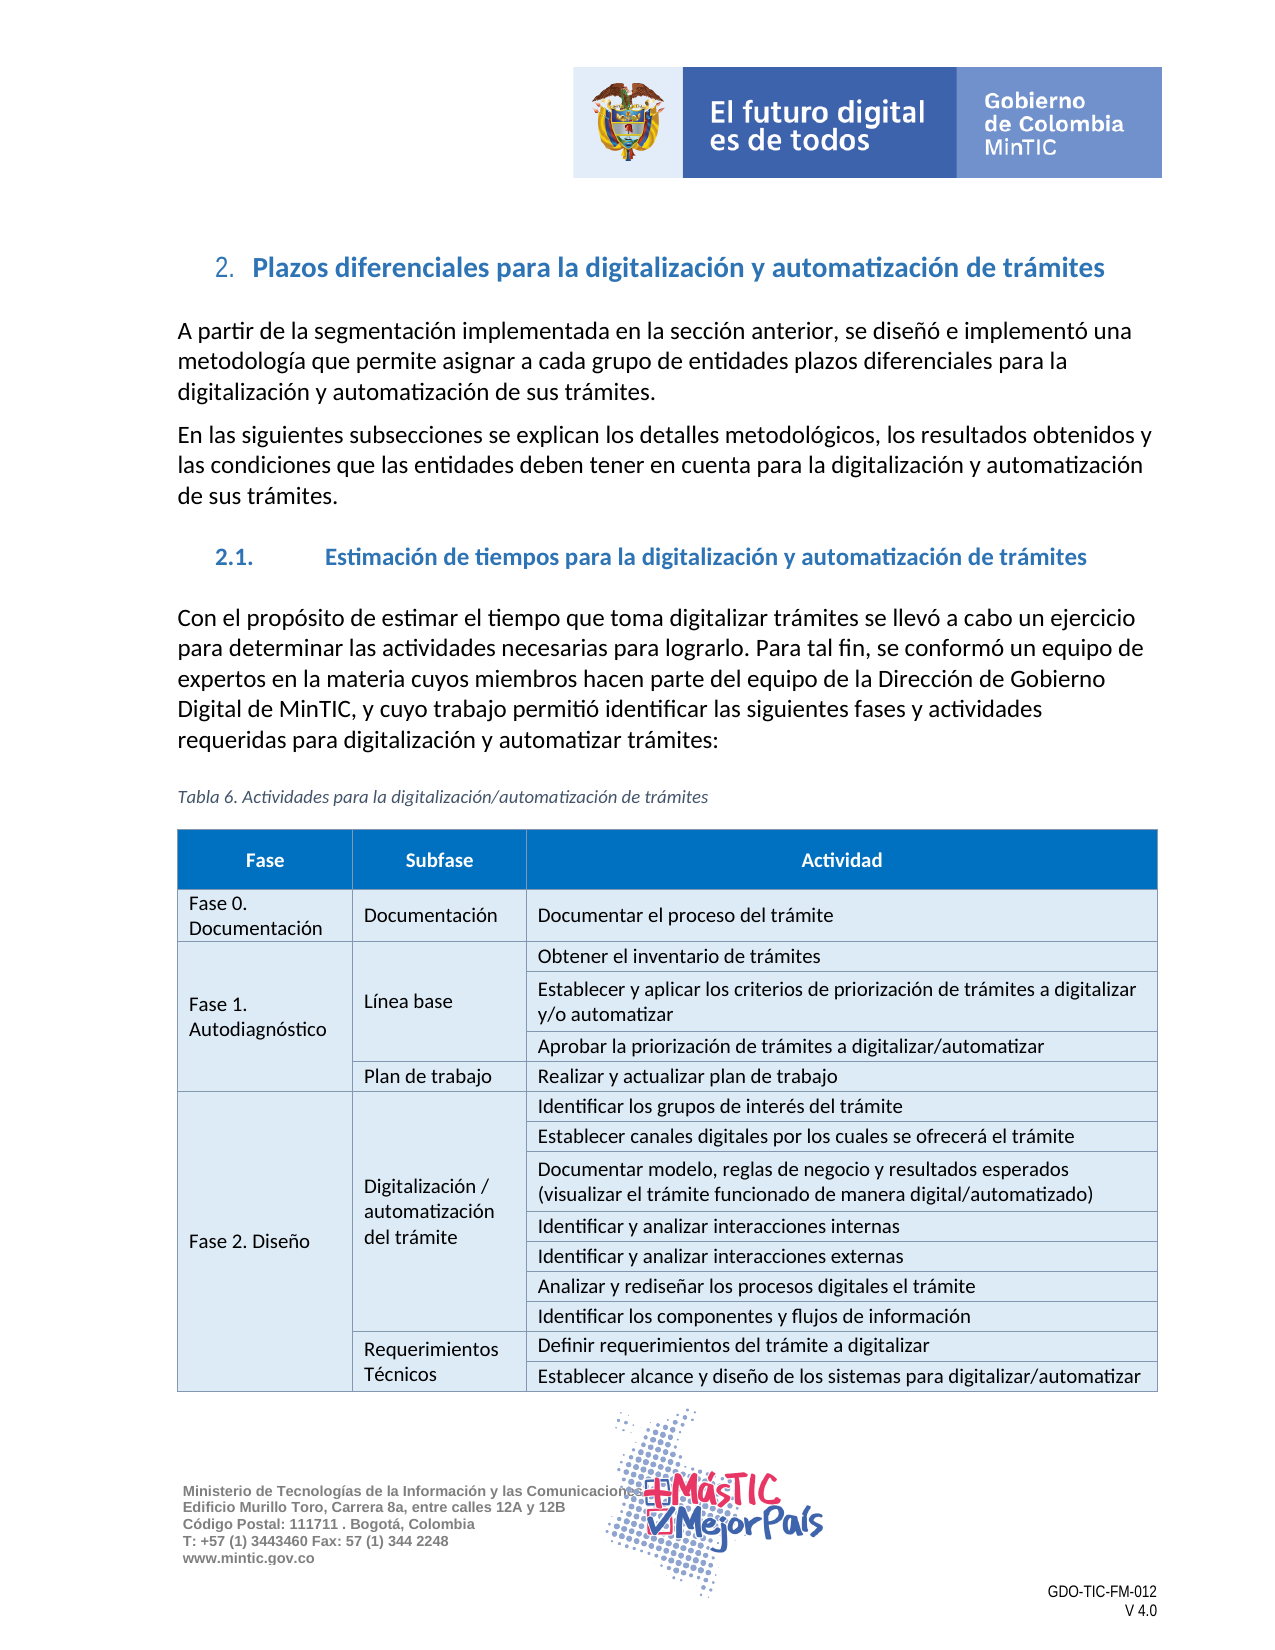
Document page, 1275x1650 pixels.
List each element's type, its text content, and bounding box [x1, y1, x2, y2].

text En las siguientes subsecciones se explican los detalles metodológicos, los resultados obtenidos y las condiciones que las entidades deben tener en cuenta para la digitalización y automatización de sus trámites. [177, 419, 1157, 511]
subtitle Plazos diferenciales para la digitalización y automatización de trámites [215, 249, 1157, 284]
picture [573, 67, 1164, 178]
table_cell Identificar los componentes y flujos de información [527, 1302, 1157, 1331]
table_cell Requerimientos Técnicos [353, 1332, 526, 1391]
table_cell Establecer canales digitales por los cuales se ofrecerá el trámite [527, 1122, 1157, 1151]
text Tabla 6. Actividades para la digitalización/automatización de trámites [177, 785, 1157, 808]
table_cell Identificar los grupos de interés del trámite [527, 1092, 1157, 1121]
table_cell Fase 2. Diseño [178, 1092, 352, 1391]
table_cell Línea base [353, 942, 526, 1061]
table_cell Identificar y analizar interacciones externas [527, 1242, 1157, 1271]
table_cell Documentar el proceso del trámite [527, 890, 1157, 941]
picture [604, 1407, 824, 1598]
table_header Actividad [527, 830, 1157, 889]
list Estimación de tiempos para la digitalización y automatización de trámites [215, 541, 1157, 572]
text A partir de la segmentación implementada en la sección anterior, se diseñó e implementó una metodología que permite asignar a cada grupo de entidades plazos diferenciales para la digitalización y automatización de sus trámites. [177, 315, 1157, 406]
table_cell Documentación [353, 890, 526, 941]
table_cell Analizar y rediseñar los procesos digitales el trámite [527, 1272, 1157, 1301]
table_cell Identificar y analizar interacciones internas [527, 1212, 1157, 1241]
table_cell Documentar modelo, reglas de negocio y resultados esperados (visualizar el trámite funcionado de manera digital/automatizado) [527, 1152, 1157, 1211]
table_cell Realizar y actualizar plan de trabajo [527, 1062, 1157, 1091]
table_cell Definir requerimientos del trámite a digitalizar [527, 1332, 1157, 1361]
table_cell Establecer y aplicar los criterios de priorización de trámites a digitalizar y/o automatizar [527, 972, 1157, 1031]
table_cell Digitalización / automatización del trámite [353, 1092, 526, 1331]
text Con el propósito de estimar el tiempo que toma digitalizar trámites se llevó a cabo un ejercicio para determinar las actividades necesarias para lograrlo. Para tal fin, se conformó un equipo de expertos en la materia cuyos miembros hacen parte del equipo de la Dirección de Gobierno Digital de MinTIC, y cuyo trabajo permitió identificar las siguientes fases y actividades requeridas para digitalización y automatizar trámites: [177, 602, 1157, 755]
table_cell Fase 1. Autodiagnóstico [178, 942, 352, 1091]
table_header Subfase [353, 830, 526, 889]
table_cell Establecer alcance y diseño de los sistemas para digitalizar/automatizar el trámite [527, 1362, 1157, 1391]
table_cell Aprobar la priorización de trámites a digitalizar/automatizar [527, 1032, 1157, 1061]
table_cell Obtener el inventario de trámites [527, 942, 1157, 971]
table_header Fase [178, 830, 352, 889]
table_cell Plan de trabajo [353, 1062, 526, 1091]
table_cell Fase 0. Documentación [178, 890, 352, 941]
